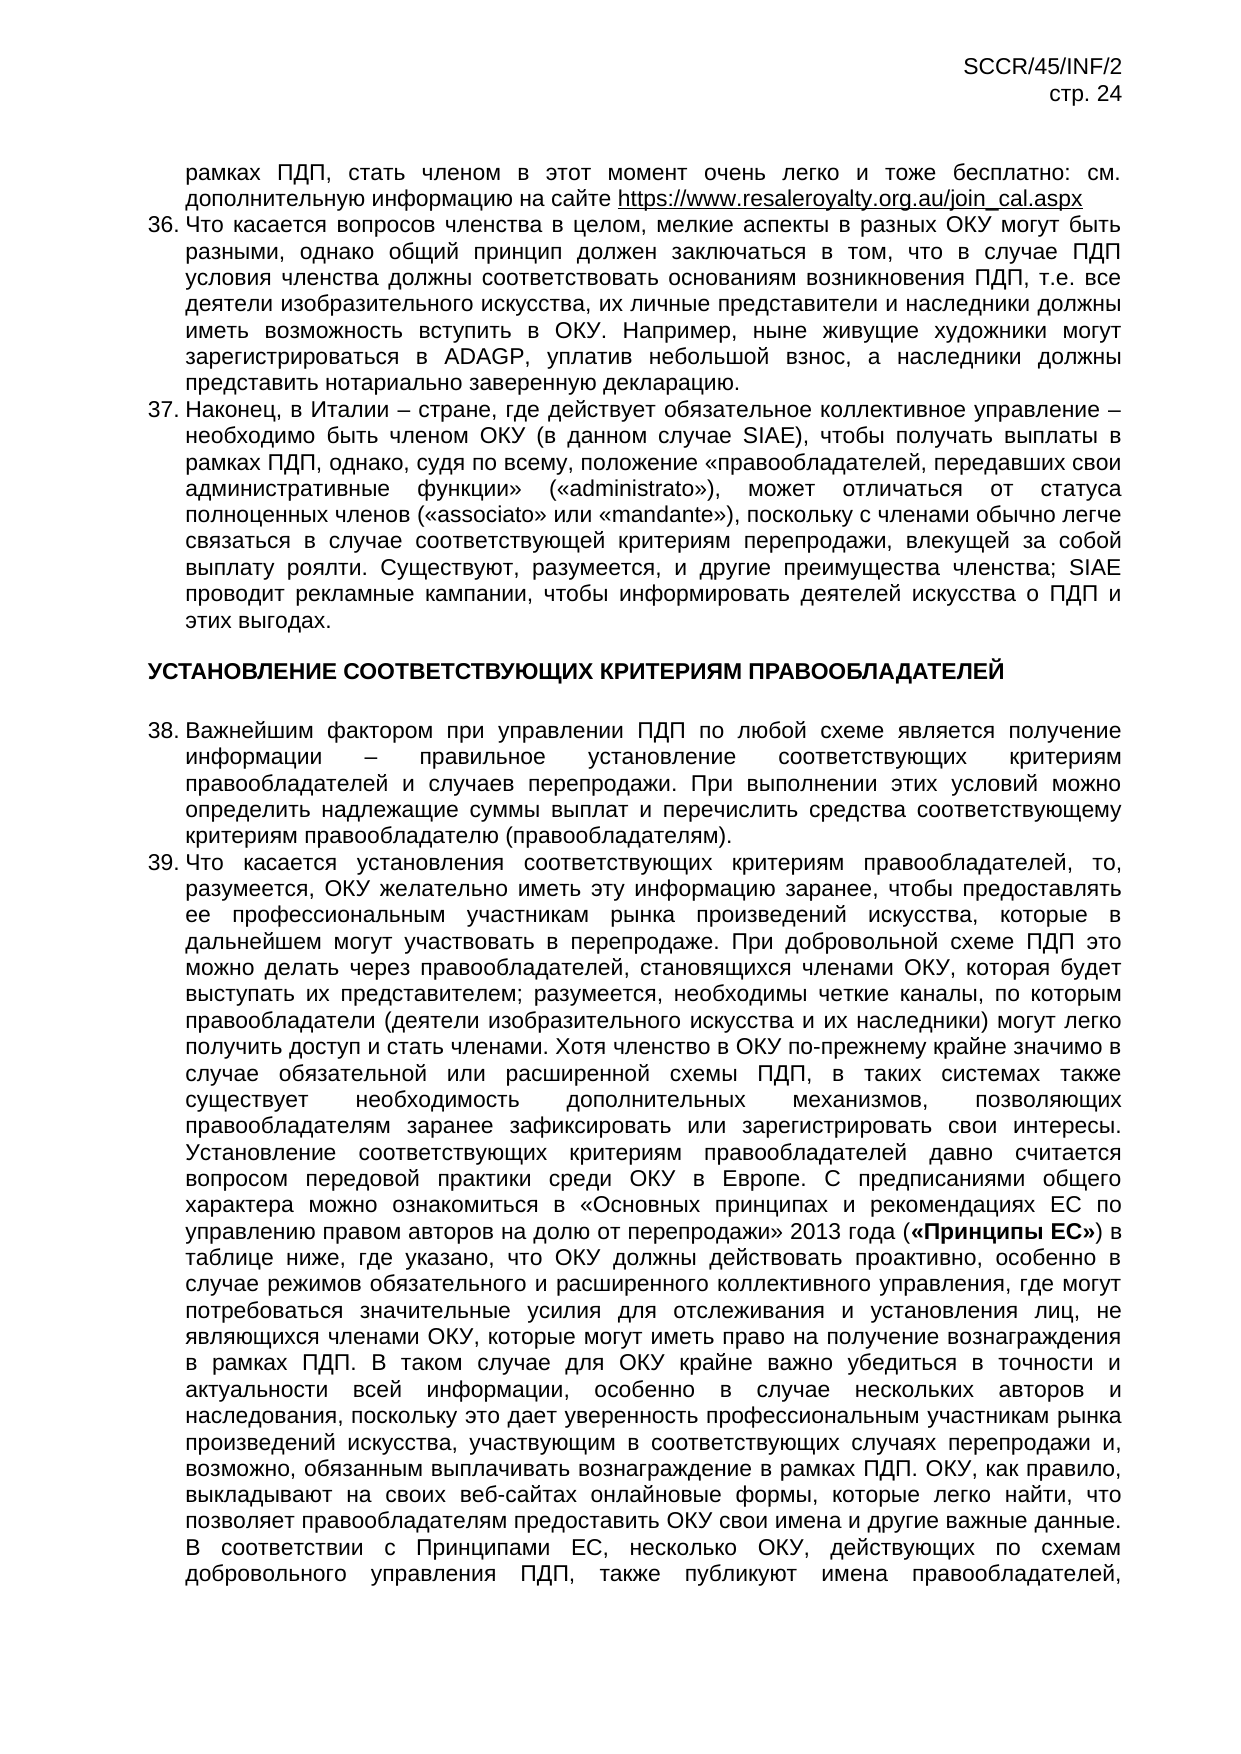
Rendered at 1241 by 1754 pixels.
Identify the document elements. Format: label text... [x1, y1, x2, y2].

list Важнейшим фактором при управлении ПДП по любой схеме является получение информации – правильное установление соответствующих критериям правообладателей и случаев перепродажи. При выполнении этих условий можно определить надлежащие суммы выплат и перечислить средства соответствующему критериям правообладателю (правообладателям). [148, 717, 1122, 849]
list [148, 158, 1122, 211]
list Наконец, в Италии – стране, где действует обязательное коллективное управление – необходимо быть членом ОКУ (в данном случае SIAE), чтобы получать выплаты в рамках ПДП, однако, судя по всему, положение «правообладателей, передавших свои административные функции» («administrato»), может отличаться от статуса полноценных членов («associato» или «mandante»), поскольку с членами обычно легче связаться в случае соответствующей критериям перепродажи, влекущей за собой выплату роялти. Существуют, разумеется, и другие преимущества членства; SIAE проводит рекламные кампании, чтобы информировать деятелей искусства о ПДП и этих выгодах. [148, 396, 1122, 633]
subtitle Установление соответствующих критериям правообладателей [148, 658, 1122, 684]
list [148, 849, 1122, 1587]
list Что касается вопросов членства в целом, мелкие аспекты в разных ОКУ могут быть разными, однако общий принцип должен заключаться в том, что в случае ПДП условия членства должны соответствовать основаниям возникновения ПДП, т.е. все деятели изобразительного искусства, их личные представители и наследники должны иметь возможность вступить в ОКУ. Например, ныне живущие художники могут зарегистрироваться в ADAGP, уплатив небольшой взнос, а наследники должны представить нотариально заверенную декларацию. [148, 211, 1122, 396]
